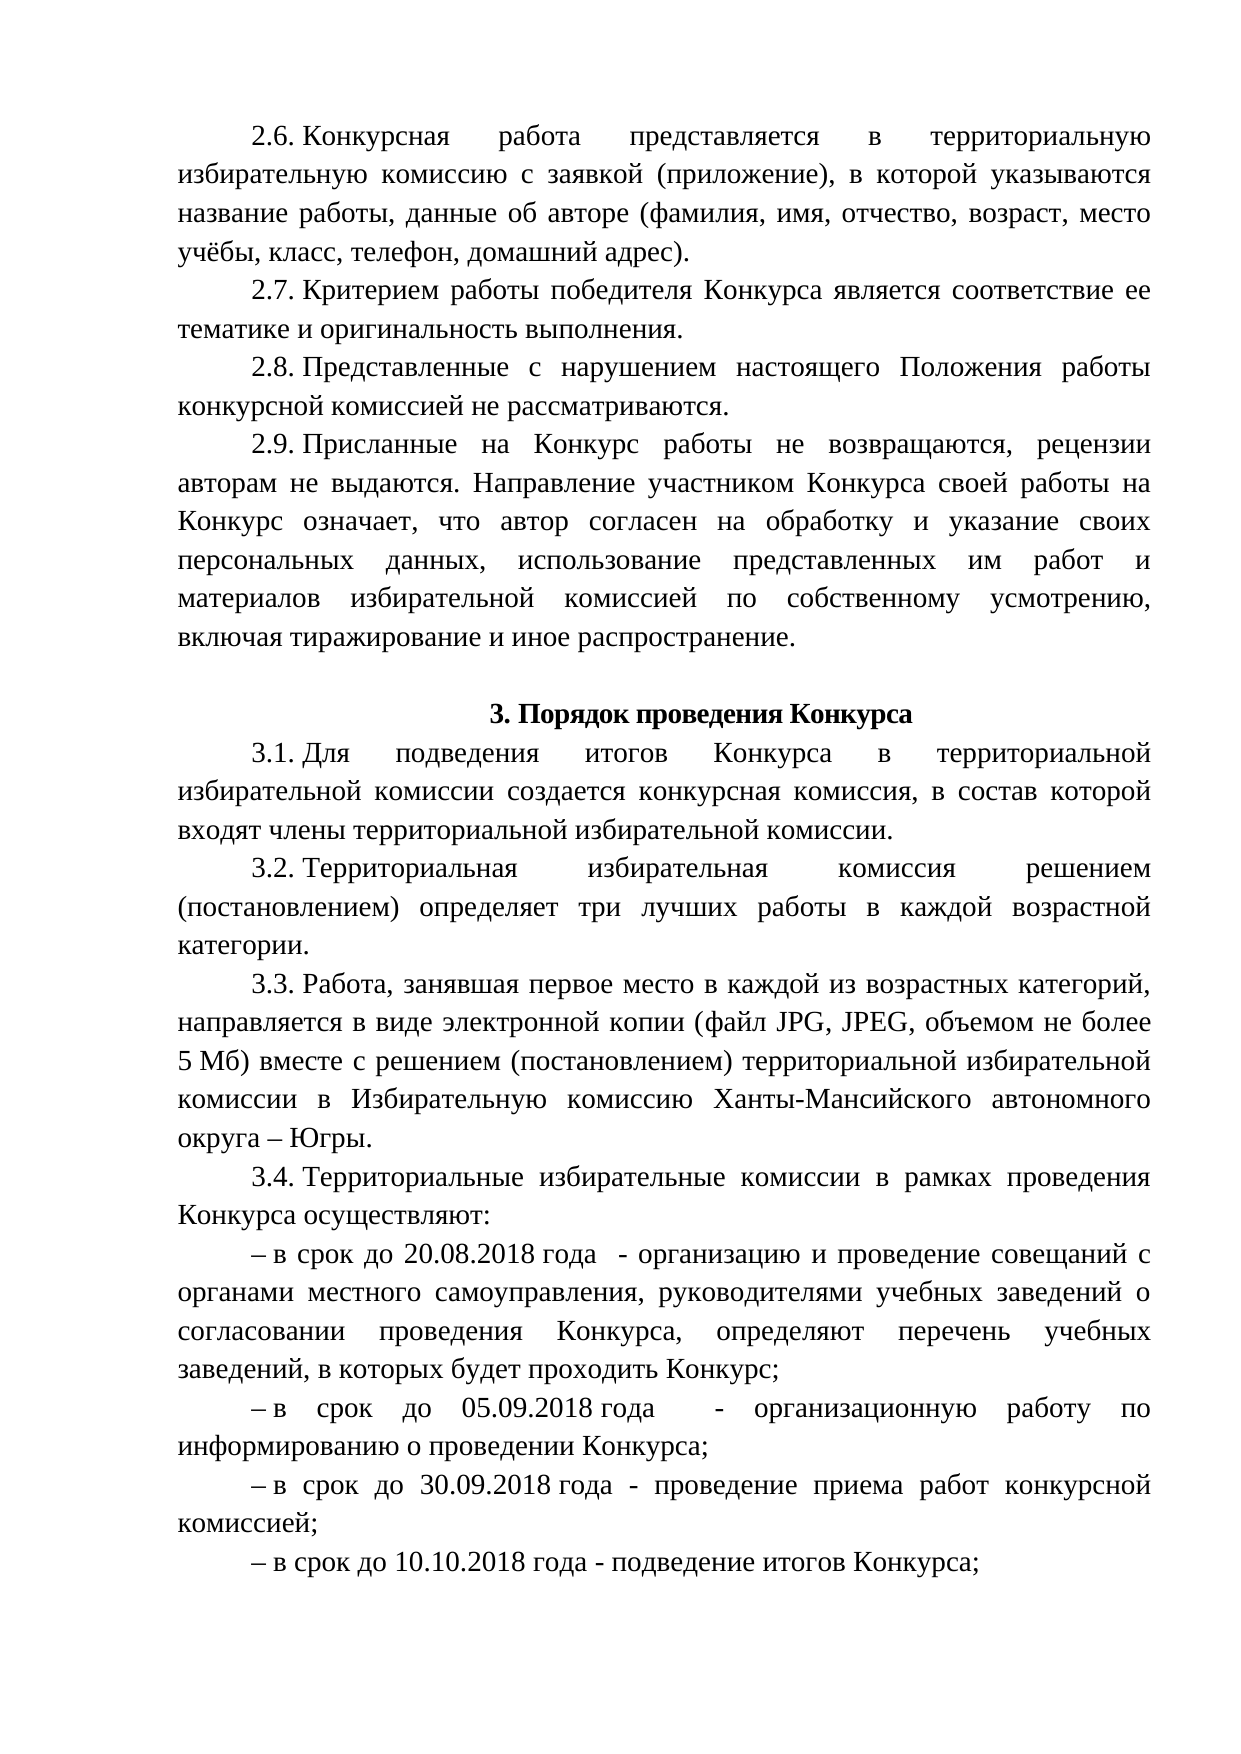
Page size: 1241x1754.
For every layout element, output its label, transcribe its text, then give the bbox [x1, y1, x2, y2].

text 3.2. Территориальная избирательная комиссия решением (постановлением) определяет три лучших работы в каждой возрастной категории. [177, 850, 1152, 961]
text 2.7. Критерием работы победителя Конкурса является соответствие ее тематике и оригинальность выполнения. [177, 272, 1152, 344]
text 2.8. Представленные с нарушением настоящего Положения работы конкурсной комиссией не рассматриваются. [177, 349, 1152, 421]
text 3.4. Территориальные избирательные комиссии в рамках проведения Конкурса осуществляют: [177, 1159, 1152, 1231]
text 3. Порядок проведения Конкурса [177, 696, 1152, 730]
text 3.1. Для подведения итогов Конкурса в территориальной избирательной комиссии создается конкурсная комиссия, в состав которой входят члены территориальной избирательной комиссии. [177, 735, 1152, 845]
text 3.3. Работа, занявшая первое место в каждой из возрастных категорий, направляется в виде электронной копии (файл JPG, JPEG, объемом не более 5 Мб) вместе с решением (постановлением) территориальной избирательной комиссии в Избирательную комиссию Ханты-Мансийского автономного округа – Югры. [177, 966, 1152, 1154]
text – в срок до 10.10.2018 года - подведение итогов Конкурса; [177, 1544, 1152, 1578]
text 2.9. Присланные на Конкурс работы не возвращаются, рецензии авторам не выдаются. Направление участником Конкурса своей работы на Конкурс означает, что автор согласен на обработку и указание своих персональных данных, использование представленных им работ и материалов избирательной комиссией по собственному усмотрению, включая тиражирование и иное распространение. [177, 426, 1152, 653]
text 2.6. Конкурсная работа представляется в территориальную избирательную комиссию с заявкой (приложение), в которой указываются название работы, данные об авторе (фамилия, имя, отчество, возраст, место учёбы, класс, телефон, домашний адрес). [177, 118, 1152, 267]
text – в срок до 20.08.2018 года - организацию и проведение совещаний с органами местного самоуправления, руководителями учебных заведений о согласовании проведения Конкурса, определяют перечень учебных заведений, в которых будет проходить Конкурс; [177, 1236, 1152, 1385]
text – в срок до 05.09.2018 года - организационную работу по информированию о проведении Конкурса; [177, 1390, 1152, 1462]
text – в срок до 30.09.2018 года - проведение приема работ конкурсной комиссией; [177, 1467, 1152, 1539]
